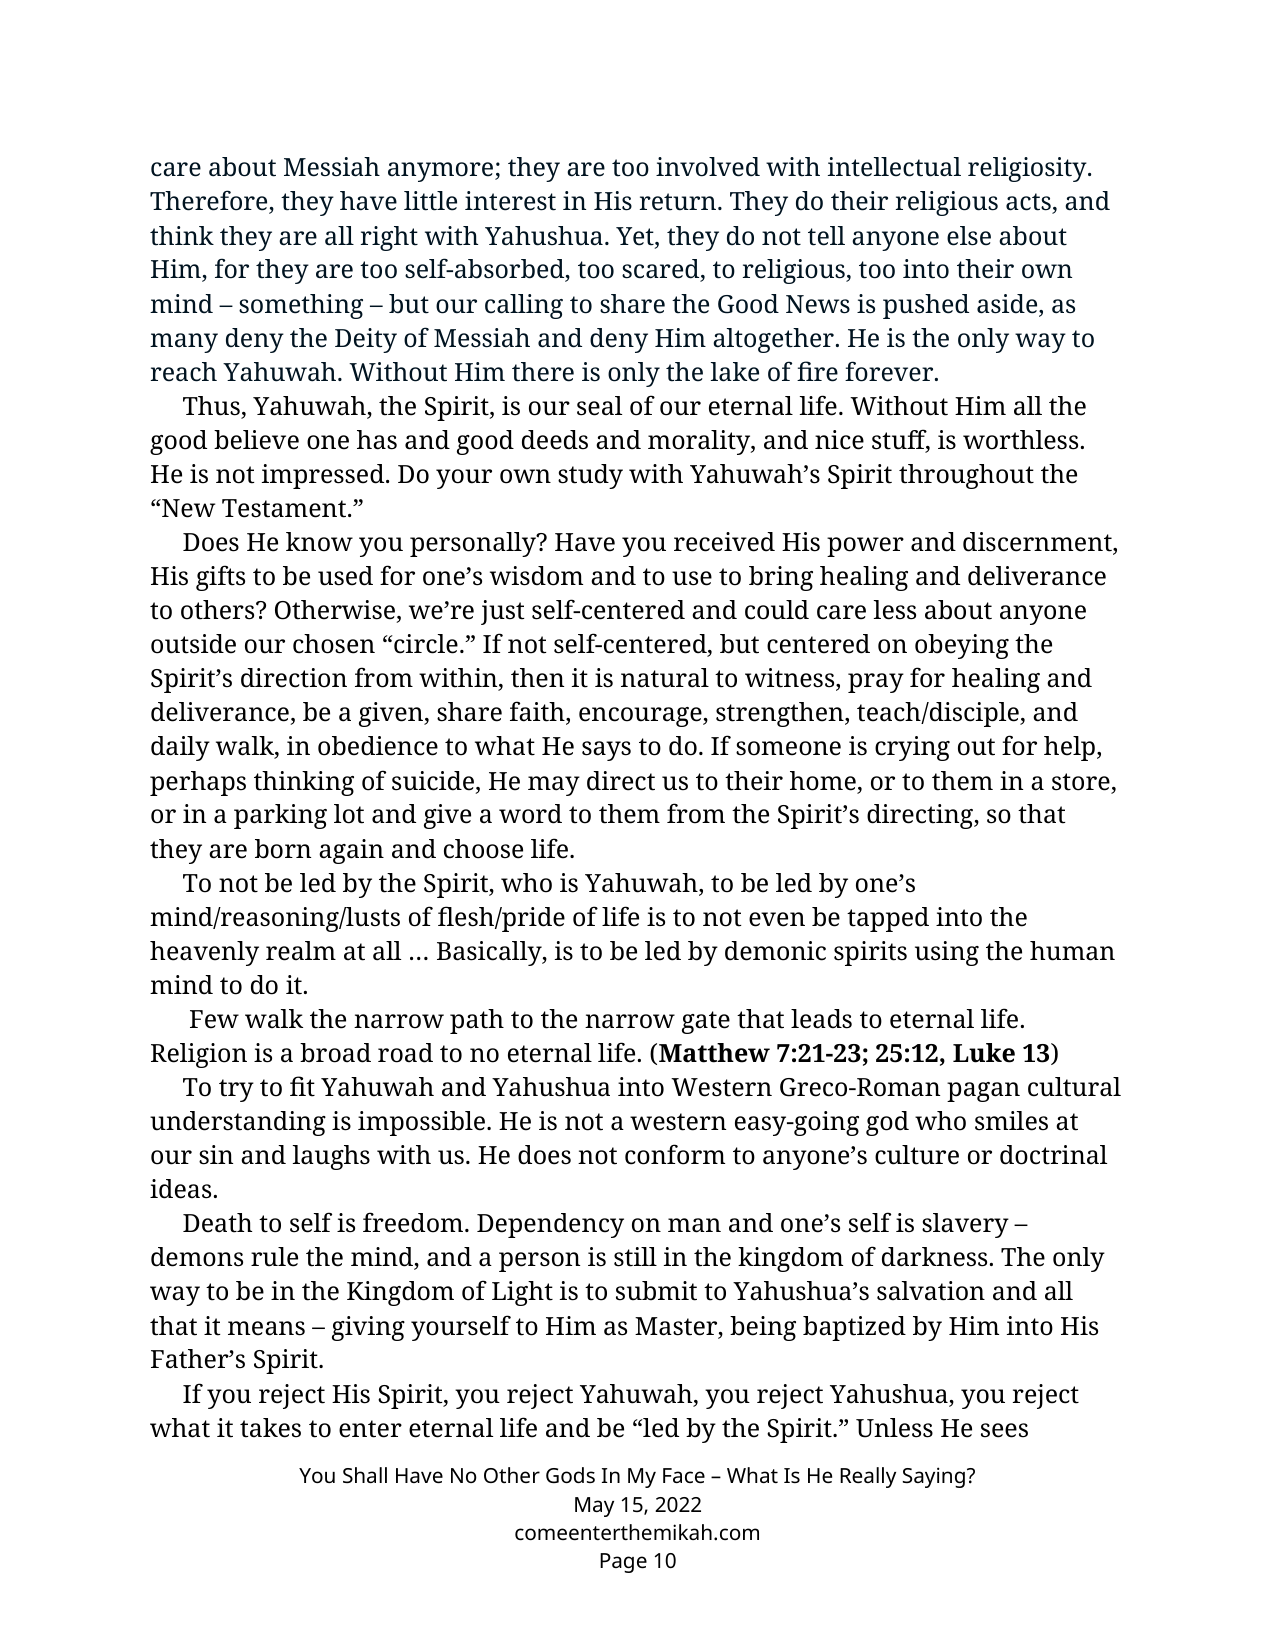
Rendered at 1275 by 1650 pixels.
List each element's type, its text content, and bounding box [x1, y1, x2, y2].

text Few walk the narrow path to the narrow gate that leads to eternal life. Religion is a broad road to no eternal life. (Matthew 7:21-23; 25:12, Luke 13) [150, 1002, 1125, 1070]
text Death to self is freedom. Dependency on man and one’s self is slavery – demons rule the mind, and a person is still in the kingdom of darkness. The only way to be in the Kingdom of Light is to submit to Yahushua’s salvation and all that it means – giving yourself to Him as Master, being baptized by Him into His Father’s Spirit. [150, 1206, 1125, 1376]
text To not be led by the Spirit, who is Yahuwah, to be led by one’s mind/reasoning/lusts of flesh/pride of life is to not even be tapped into the heavenly realm at all … Basically, is to be led by demonic spirits using the human mind to do it. [150, 865, 1125, 1002]
text Does He know you personally? Have you received His power and discernment, His gifts to be used for one’s wisdom and to use to bring healing and deliverance to others? Otherwise, we’re just self-centered and could care less about anyone outside our chosen “circle.” If not self-centered, but centered on obeying the Spirit’s direction from within, then it is natural to witness, pray for healing and deliverance, be a given, share faith, encourage, strengthen, teach/disciple, and daily walk, in obedience to what He says to do. If someone is crying out for help, perhaps thinking of suicide, He may direct us to their home, or to them in a store, or in a parking lot and give a word to them from the Spirit’s directing, so that they are born again and choose life. [150, 525, 1125, 865]
text Thus, Yahuwah, the Spirit, is our seal of our eternal life. Without Him all the good believe one has and good deeds and morality, and nice stuff, is worthless. He is not impressed. Do your own study with Yahuwah’s Spirit throughout the “New Testament.” [150, 388, 1125, 525]
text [150, 1376, 1125, 1444]
text To try to fit Yahuwah and Yahushua into Western Greco-Roman pagan cultural understanding is impossible. He is not a western easy-going god who smiles at our sin and laughs with us. He does not conform to anyone’s culture or doctrinal ideas. [150, 1070, 1125, 1206]
